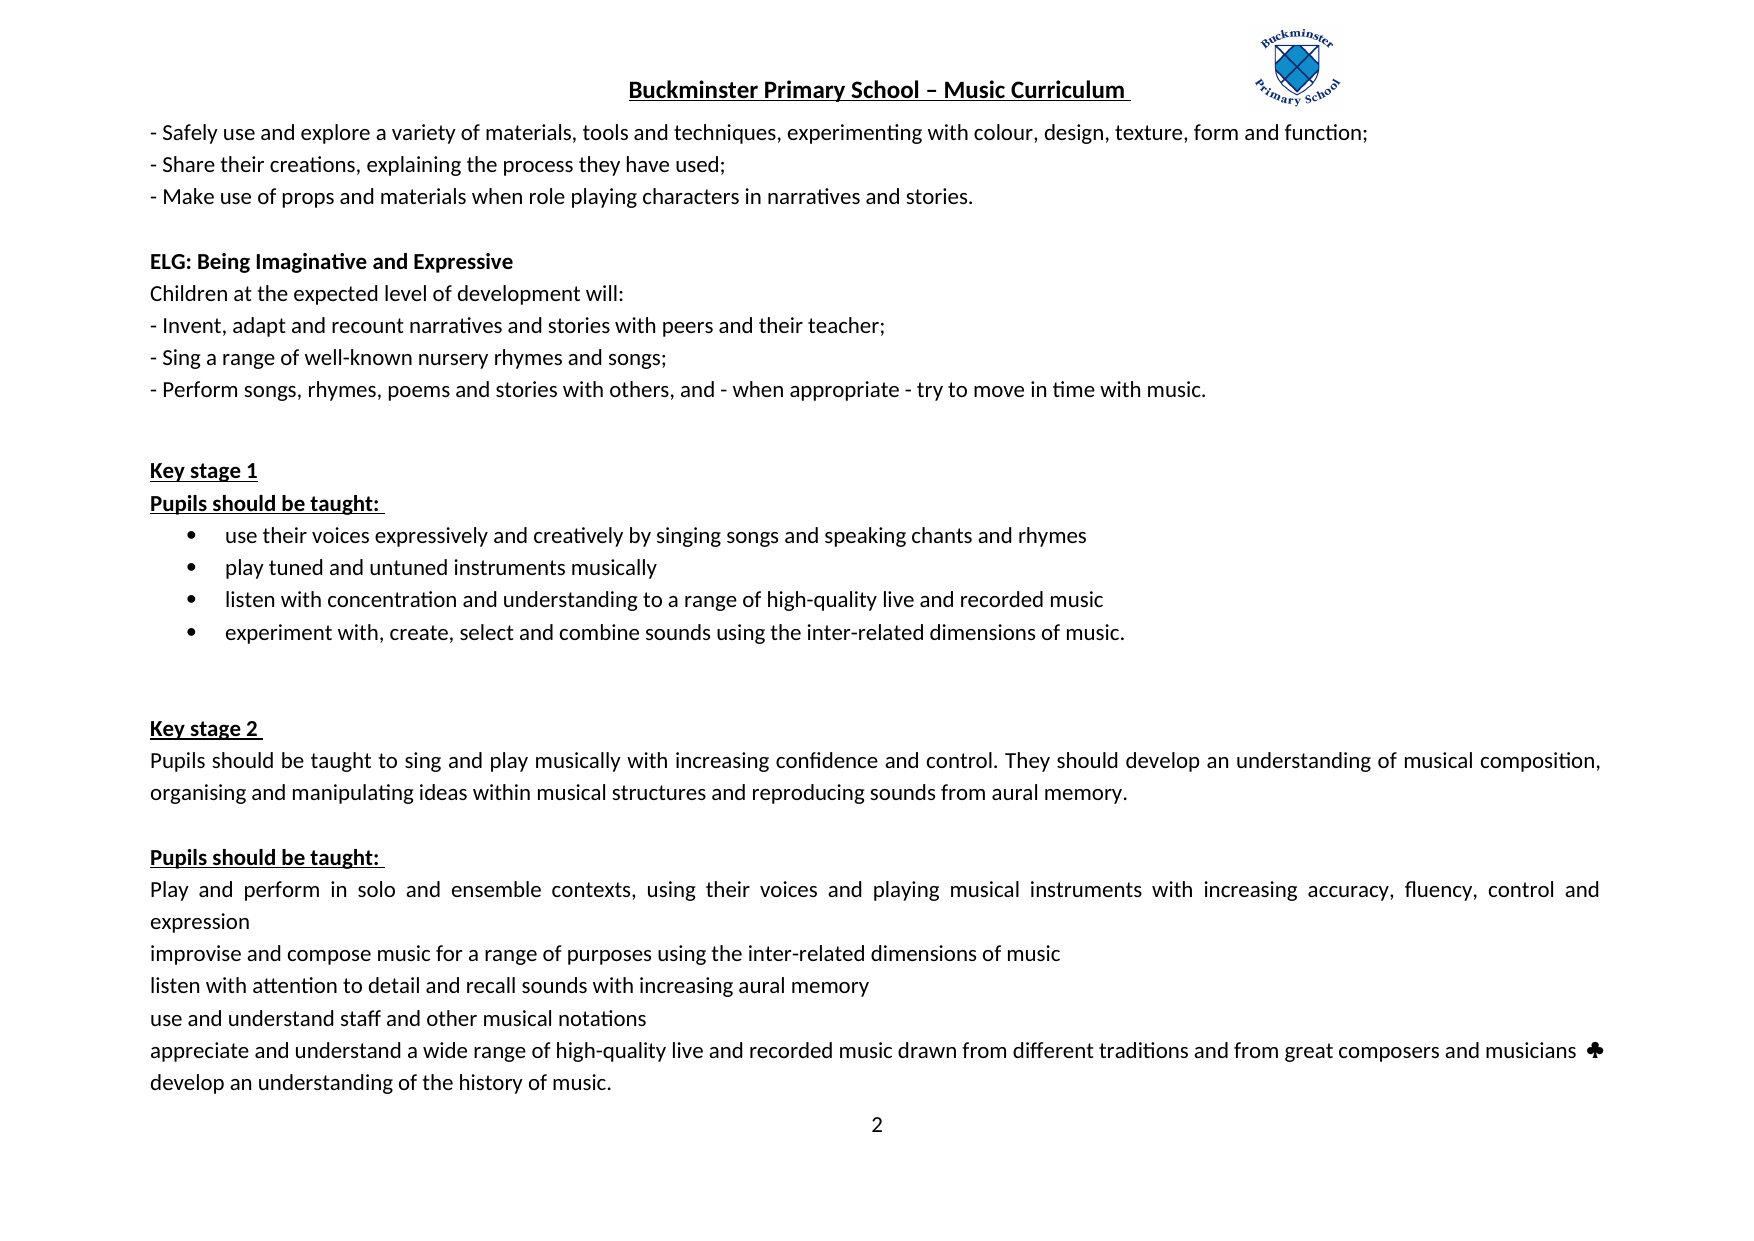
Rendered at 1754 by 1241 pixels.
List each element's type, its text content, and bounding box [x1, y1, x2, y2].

text Pupils should be taught: [150, 489, 1604, 517]
text Pupils should be taught: [150, 843, 1604, 871]
text ELG: Being Imaginative and Expressive [150, 247, 1604, 275]
text Key stage 1 [150, 457, 1604, 485]
picture [1250, 24, 1344, 112]
list experiment with, create, select and combine sounds using the inter-related dimensions of music. [187, 618, 1604, 646]
text Play and perform in solo and ensemble contexts, using their voices and playing musical instruments with increasing accuracy, fluency, control and expression [150, 875, 1604, 935]
text Key stage 2 [150, 714, 1604, 742]
text - Invent, adapt and recount narratives and stories with peers and their teacher; [150, 311, 1604, 339]
text appreciate and understand a wide range of high-quality live and recorded music drawn from different traditions and from great composers and musicians develop an understanding of the history of music. [150, 1036, 1604, 1096]
text - Perform songs, rhymes, poems and stories with others, and - when appropriate - try to move in time with music. [150, 376, 1604, 404]
list listen with concentration and understanding to a range of high-quality live and recorded music [187, 585, 1604, 613]
list use their voices expressively and creatively by singing songs and speaking chants and rhymes [187, 521, 1604, 549]
text listen with attention to detail and recall sounds with increasing aural memory [150, 972, 1604, 1000]
text - Share their creations, explaining the process they have used; [150, 150, 1604, 178]
text Pupils should be taught to sing and play musically with increasing confidence and control. They should develop an understanding of musical composition, organising and manipulating ideas within musical structures and reproducing sounds from aural memory. [150, 746, 1604, 807]
text Children at the expected level of development will: [150, 279, 1604, 307]
text - Make use of props and materials when role playing characters in narratives and stories. [150, 182, 1604, 211]
text - Safely use and explore a variety of materials, tools and techniques, experimenting with colour, design, texture, form and function; [150, 118, 1604, 146]
list play tuned and untuned instruments musically [187, 553, 1604, 581]
text improvise and compose music for a range of purposes using the inter-related dimensions of music [150, 939, 1604, 967]
text use and understand staff and other musical notations [150, 1004, 1604, 1032]
text - Sing a range of well-known nursery rhymes and songs; [150, 343, 1604, 371]
